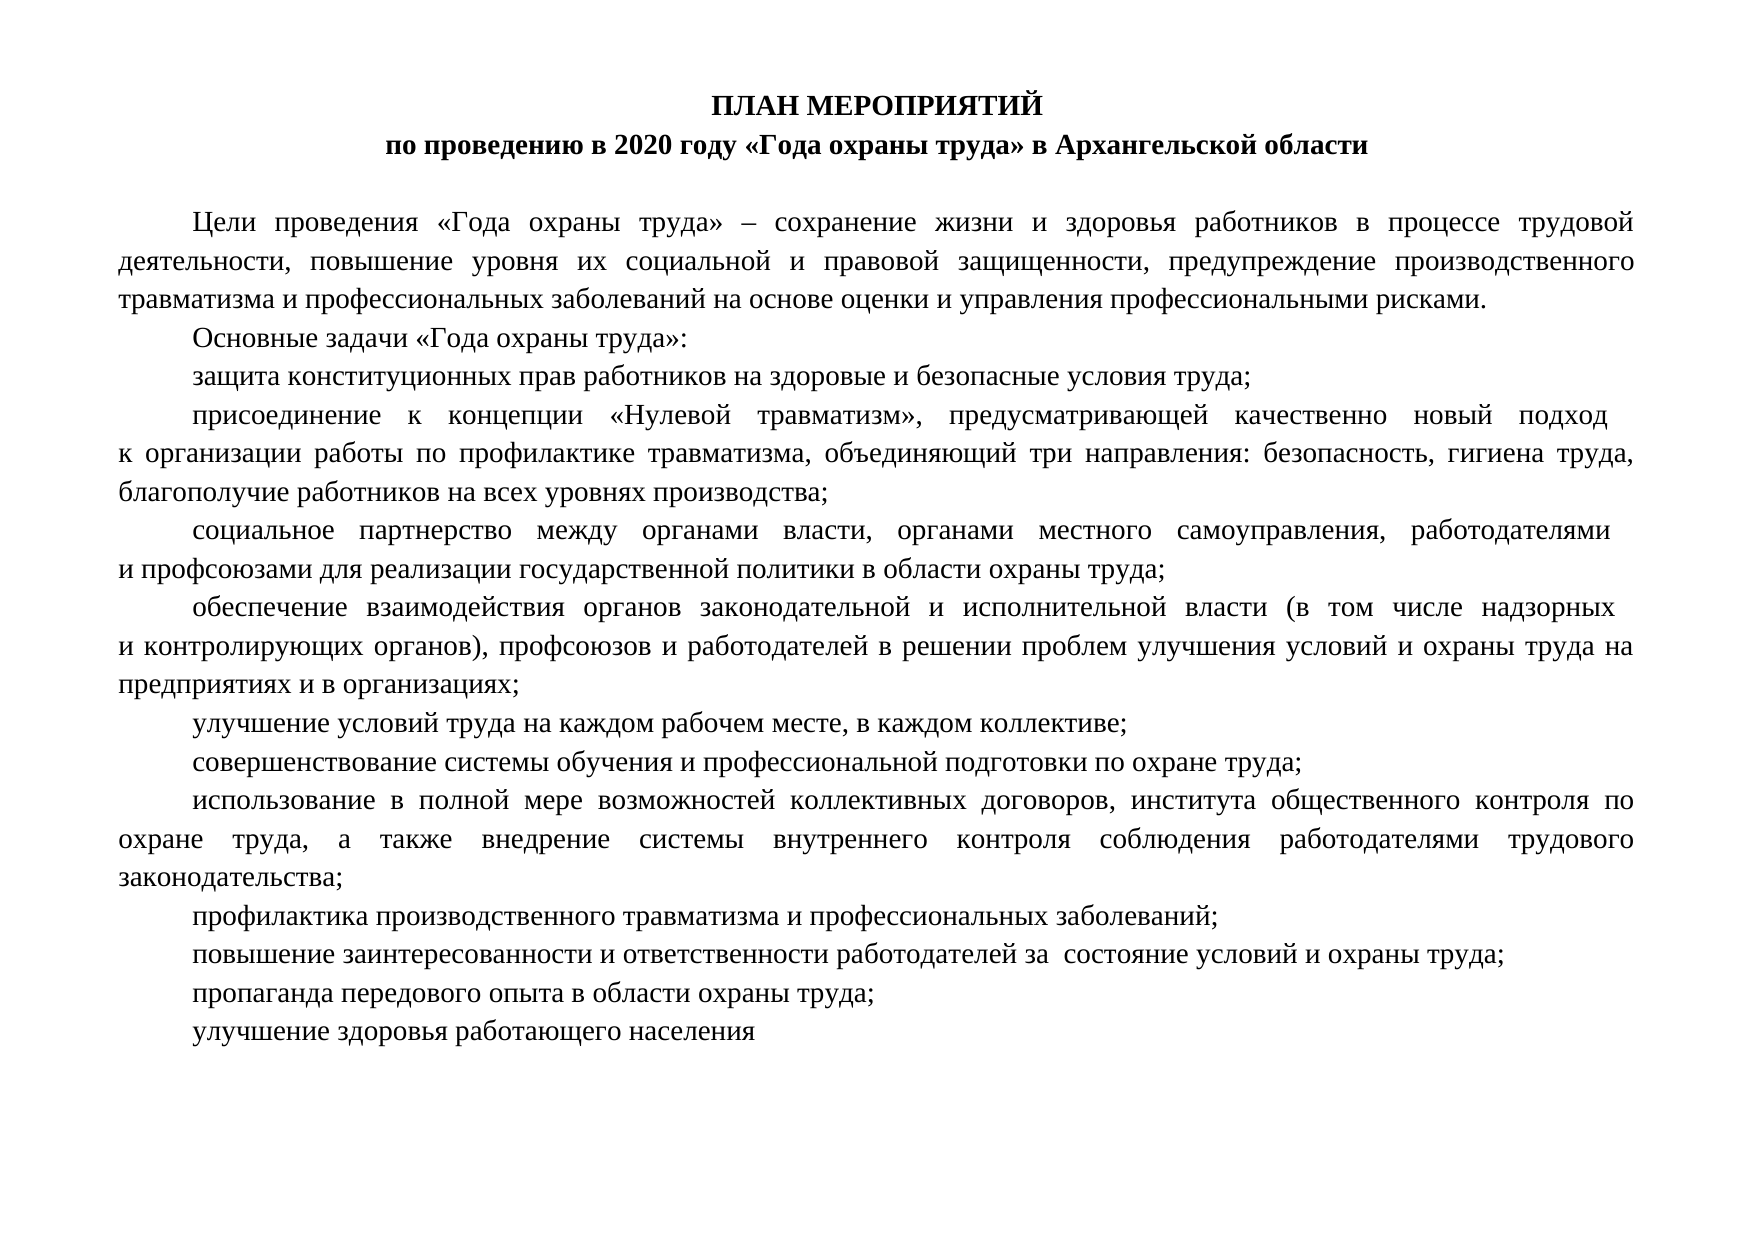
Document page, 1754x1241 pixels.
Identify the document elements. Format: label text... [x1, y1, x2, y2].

text повышение заинтересованности и ответственности работодателей за состояние условий и охраны труда; [118, 936, 1636, 970]
text Основные задачи «Года охраны труда»: [118, 320, 1636, 353]
text пропаганда передового опыта в области охраны труда; [118, 975, 1636, 1008]
text по проведению в 2020 году «Года охраны труда» в Архангельской области [118, 127, 1636, 161]
text социальное партнерство между органами власти, органами местного самоуправления, работодателями и профсоюзами для реализации государственной политики в области охраны труда; [118, 512, 1636, 584]
text профилактика производственного травматизма и профессиональных заболеваний; [118, 898, 1636, 931]
text использование в полной мере возможностей коллективных договоров, института общественного контроля по охране труда, а также внедрение системы внутреннего контроля соблюдения работодателями трудового законодательства; [118, 782, 1636, 893]
text ПЛАН МЕРОПРИЯТИЙ [118, 88, 1636, 122]
text защита конституционных прав работников на здоровые и безопасные условия труда; [118, 358, 1636, 392]
text совершенствование системы обучения и профессиональной подготовки по охране труда; [118, 744, 1636, 777]
text обеспечение взаимодействия органов законодательной и исполнительной власти (в том числе надзорных и контролирующих органов), профсоюзов и работодателей в решении проблем улучшения условий и охраны труда на предприятиях и в организациях; [118, 589, 1636, 700]
text присоединение к концепции «Нулевой травматизм», предусматривающей качественно новый подход к организации работы по профилактике травматизма, объединяющий три направления: безопасность, гигиена труда, благополучие работников на всех уровнях производства; [118, 397, 1636, 507]
text улучшение условий труда на каждом рабочем месте, в каждом коллективе; [118, 705, 1636, 739]
text Цели проведения «Года охраны труда» – сохранение жизни и здоровья работников в процессе трудовой деятельности, повышение уровня их социальной и правовой защищенности, предупреждение производственного травматизма и профессиональных заболеваний на основе оценки и управления профессиональными рисками. [118, 204, 1636, 315]
text улучшение здоровья работающего населения [118, 1013, 1636, 1047]
